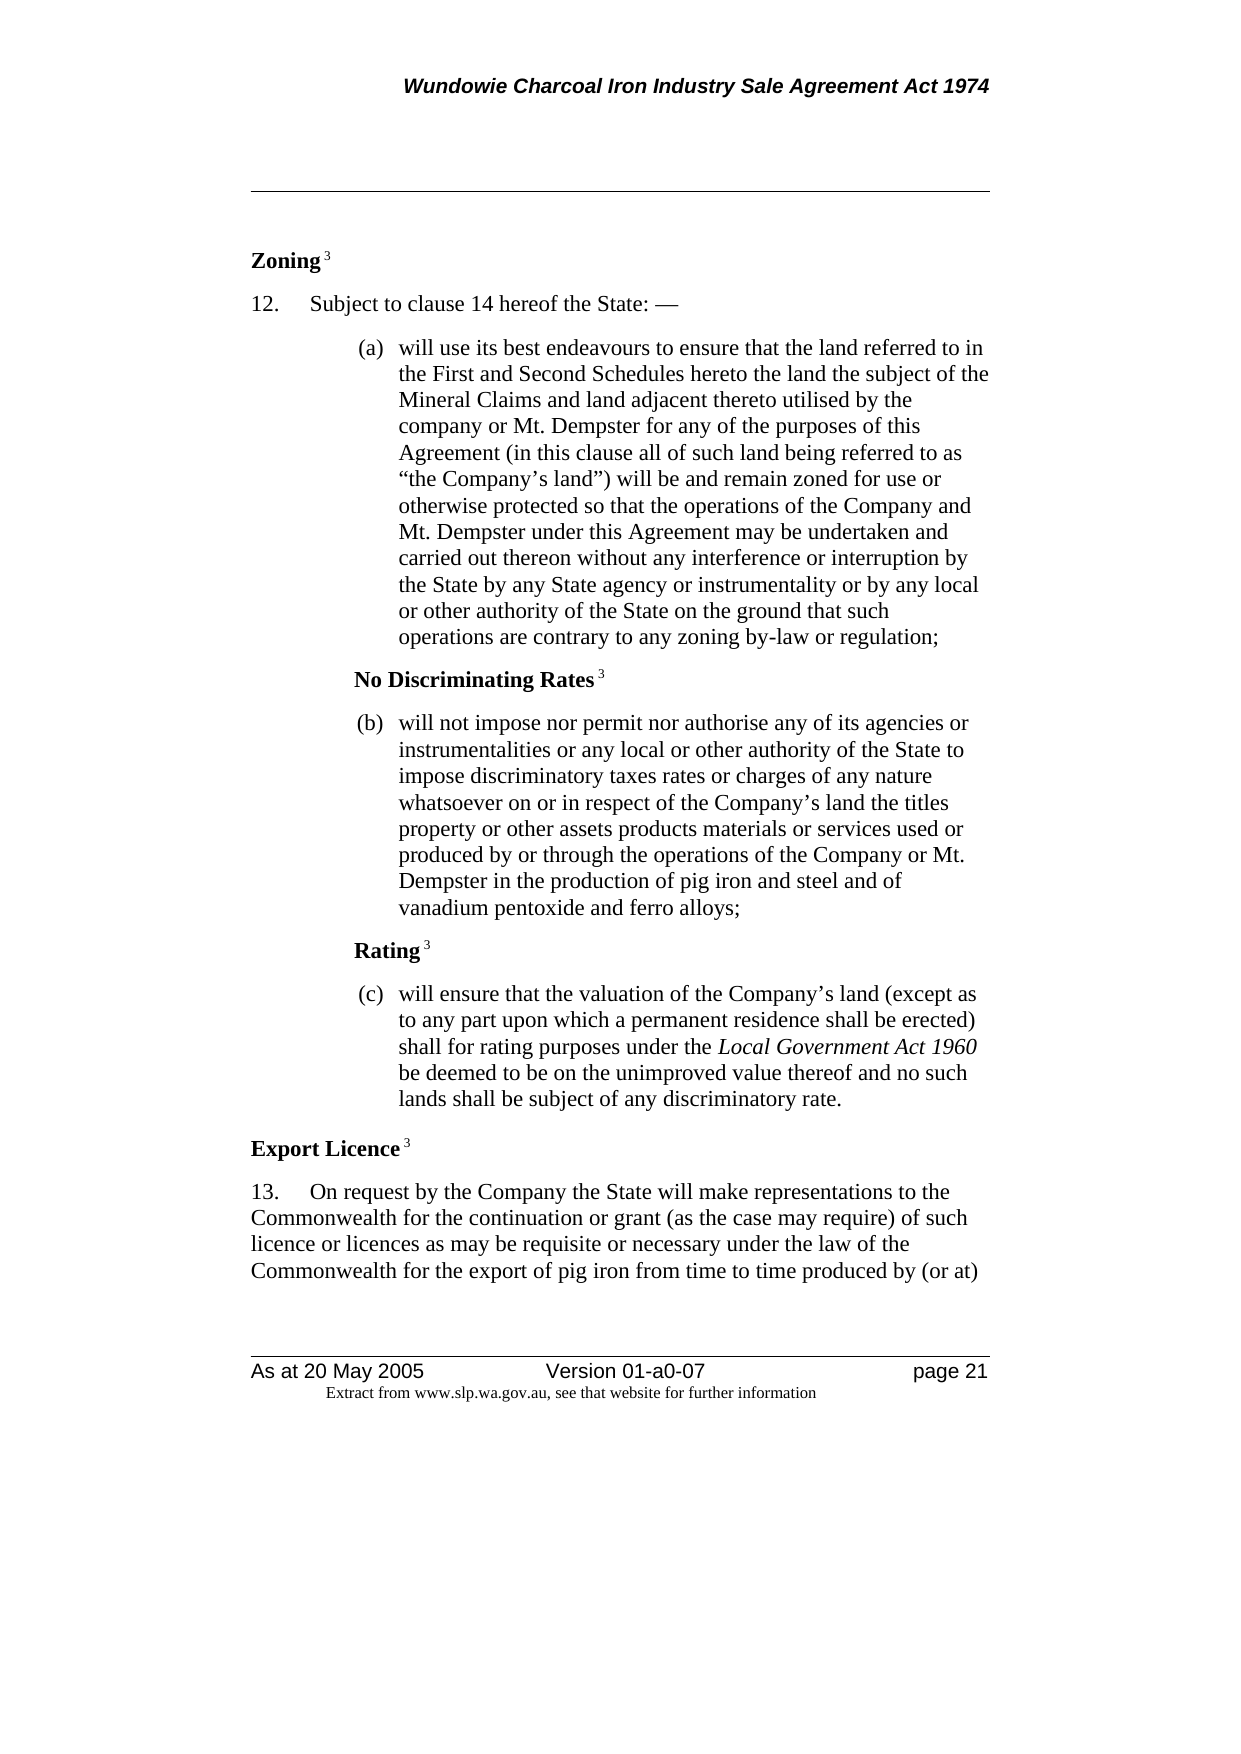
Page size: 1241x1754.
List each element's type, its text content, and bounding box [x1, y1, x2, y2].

text Export Licence 3 [251, 1135, 990, 1161]
text (c) will ensure that the valuation of the Company’s land (except as to any part upon which a permanent residence shall be erected) shall for rating purposes under the Local Government Act 1960 be deemed to be on the unimproved value thereof and no such lands shall be subject of any discriminatory rate. [251, 980, 990, 1112]
text Rating 3 [354, 937, 990, 963]
text (b) will not impose nor permit nor authorise any of its agencies or instrumentalities or any local or other authority of the State to impose discriminatory taxes rates or charges of any nature whatsoever on or in respect of the Company’s land the titles property or other assets products materials or services used or produced by or through the operations of the Company or Mt. Dempster in the production of pig iron and steel and of vanadium pentoxide and ferro alloys; [251, 709, 990, 920]
text (a) will use its best endeavours to ensure that the land referred to in the First and Second Schedules hereto the land the subject of the Mineral Claims and land adjacent thereto utilised by the company or Mt. Dempster for any of the purposes of this Agreement (in this clause all of such land being referred to as “the Company’s land”) will be and remain zoned for use or otherwise protected so that the operations of the Company and Mt. Dempster under this Agreement may be undertaken and carried out thereon without any interference or interruption by the State by any State agency or instrumentality or by any local or other authority of the State on the ground that such operations are contrary to any zoning by-law or regulation; [251, 333, 990, 650]
text Zoning 3 [251, 247, 990, 274]
text No Discriminating Rates 3 [354, 666, 990, 693]
text 12. Subject to clause 14 hereof the State: — [251, 291, 990, 317]
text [251, 1178, 990, 1283]
